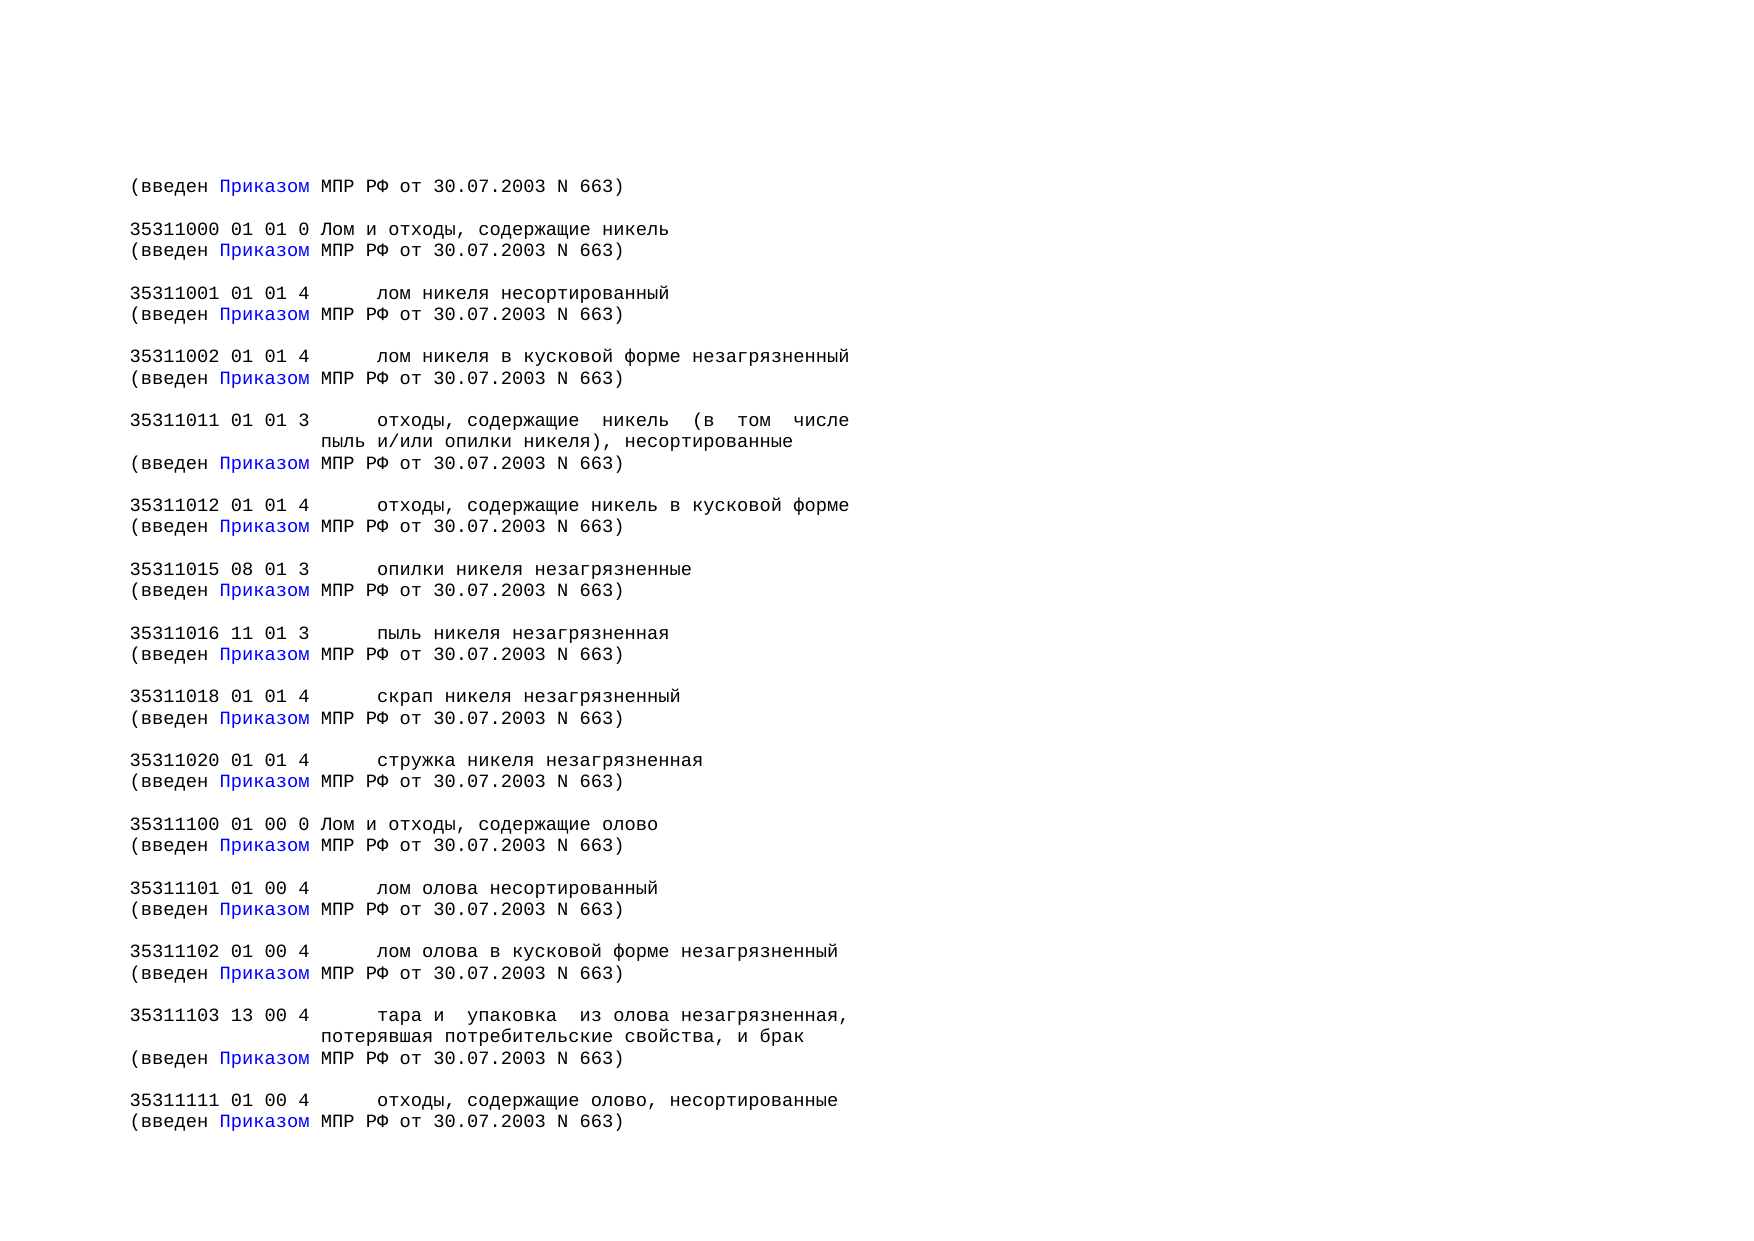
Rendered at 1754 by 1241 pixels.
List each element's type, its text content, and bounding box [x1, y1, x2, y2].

text 35311018 01 01 4 скрап никеля незагрязненный [118, 687, 1636, 708]
text 35311101 01 00 4 лом олова несортированный [118, 878, 1636, 900]
text 35311000 01 01 0 Лом и отходы, содержащие никель [118, 220, 1636, 241]
text 35311111 01 00 4 отходы, содержащие олово, несортированные [118, 1091, 1636, 1112]
text (введен Приказом МПР РФ от 30.07.2003 N 663) [118, 708, 1636, 730]
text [118, 1112, 1636, 1133]
text 35311016 11 01 3 пыль никеля незагрязненная [118, 623, 1636, 645]
text (введен Приказом МПР РФ от 30.07.2003 N 663) [118, 836, 1636, 857]
text 35311103 13 00 4 тара и упаковка из олова незагрязненная, [118, 1006, 1636, 1027]
text 35311102 01 00 4 лом олова в кусковой форме незагрязненный [118, 942, 1636, 963]
text (введен Приказом МПР РФ от 30.07.2003 N 663) [118, 305, 1636, 326]
text 35311001 01 01 4 лом никеля несортированный [118, 283, 1636, 305]
text пыль и/или опилки никеля), несортированные [118, 432, 1636, 453]
text (введен Приказом МПР РФ от 30.07.2003 N 663) [118, 517, 1636, 538]
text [118, 1048, 1636, 1070]
text (введен Приказом МПР РФ от 30.07.2003 N 663) [118, 900, 1636, 921]
text 35311002 01 01 4 лом никеля в кусковой форме незагрязненный [118, 347, 1636, 368]
text 35311012 01 01 4 отходы, содержащие никель в кусковой форме [118, 496, 1636, 517]
text 35311100 01 00 0 Лом и отходы, содержащие олово [118, 815, 1636, 836]
text (введен Приказом МПР РФ от 30.07.2003 N 663) [118, 772, 1636, 793]
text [118, 177, 1636, 198]
text (введен Приказом МПР РФ от 30.07.2003 N 663) [118, 963, 1636, 985]
text (введен Приказом МПР РФ от 30.07.2003 N 663) [118, 581, 1636, 602]
text 35311020 01 01 4 стружка никеля незагрязненная [118, 751, 1636, 772]
text 35311015 08 01 3 опилки никеля незагрязненные [118, 560, 1636, 581]
text (введен Приказом МПР РФ от 30.07.2003 N 663) [118, 453, 1636, 475]
text (введен Приказом МПР РФ от 30.07.2003 N 663) [118, 645, 1636, 666]
text потерявшая потребительские свойства, и брак [118, 1027, 1636, 1048]
text (введен Приказом МПР РФ от 30.07.2003 N 663) [118, 368, 1636, 390]
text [118, 241, 1636, 262]
text 35311011 01 01 3 отходы, содержащие никель (в том числе [118, 411, 1636, 432]
